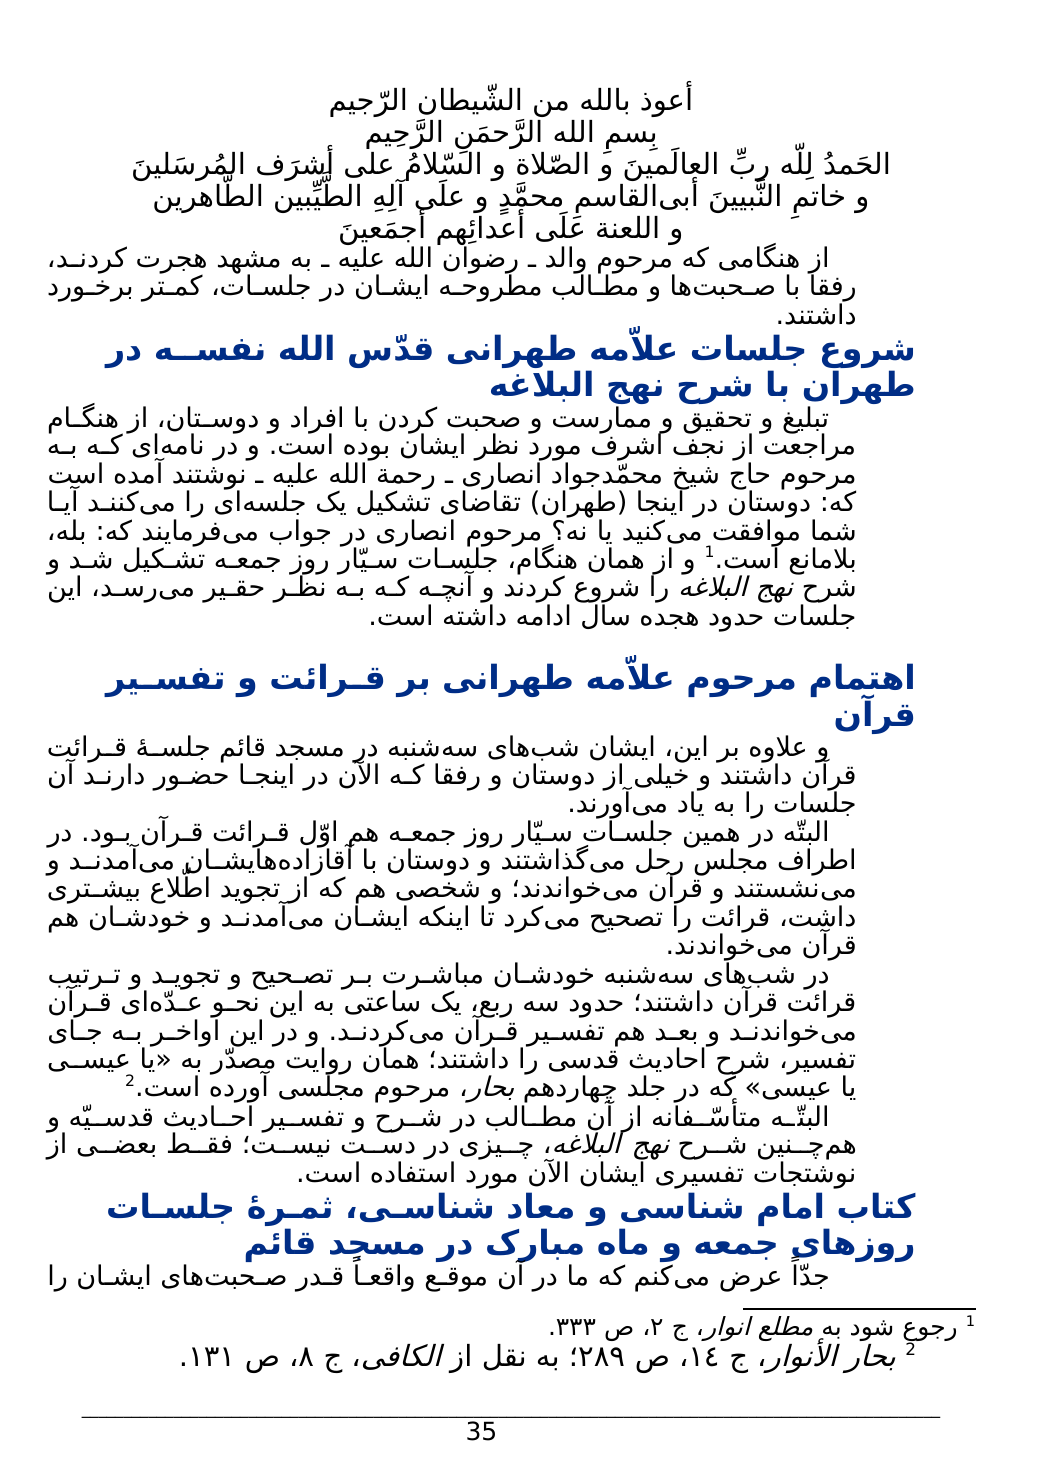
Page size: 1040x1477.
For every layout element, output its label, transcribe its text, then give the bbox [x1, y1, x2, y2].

text از هنگامی که مرحوم والد ـ رضوان الله علیه ـ به مشهد هجرت کردند، رفقا با صحبت‌ها و مطالب مطروحه ایشان در جلسات، کمتر برخورد داشتند. [47, 245, 857, 331]
text أعوذ بالله من الشّیطان الرّجیم [47, 84, 975, 117]
subtitle اهتمام مرحوم علاّمه طهرانی بر قرائت و تفسیر قرآن [106, 660, 916, 734]
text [47, 1262, 857, 1291]
text و اللعنة علَی أعدائِهم أجمَعینَ [47, 213, 975, 245]
text تبلیغ و تحقیق و ممارست و صحبت کردن با افراد و دوستان، از هنگام مراجعت از نجف اشرف مورد نظر ایشان بوده است. و در نامه‌ای که به مرحوم حاج شیخ محمّدجواد انصاری ـ رحمة الله علیه ـ نوشتند آمده است که: دوستان در اینجا (طهران) تقاضای تشکیل یک جلسه‌ای را می‌کنند آیا شما موافقت می‌کنید یا نه؟ مرحوم انصاری در جواب می‌فرمایند که: بله، بلامانع است. و از همان هنگام، جلسات سیّار روز جمعه تشکیل شد و شرح نهج البلاغه را شروع کردند و آنچه که به نظر حقیر می‌رسد، این جلسات حدود هجده سال ادامه داشته است. [47, 404, 857, 632]
text در شب‌های سه‌شنبه خودشان مباشرت بر تصحیح و تجوید و ترتیب قرائت قرآن داشتند؛ حدود سه ربع، یک ساعتی به این نحو عدّه‌ای قرآن می‌خواندند و بعد هم تفسیر قرآن می‌کردند. و در این اواخر به جای تفسیر، شرح احادیث قدسی را داشتند؛ همان روایت مصدّر به «یا عیسی یا عیسی» که در جلد چهاردهم بحار، مرحوم مجلسی آورده است. [47, 961, 857, 1103]
text البتّه متأسّفانه از آن مطالب در شرح و تفسیر احادیث قدسیّه و هم‌چنین شرح نهج‌ البلاغه، چیزی در دست نیست؛ فقط بعضی از نوشتجات تفسیری ایشان الآن مورد استفاده است. [47, 1103, 857, 1188]
text و خاتمِ النَّبیینَ أبی‌القاسمِ محمَّدٍ و علَی آلِهِ الطَّیِّبین الطّاهرین [47, 181, 975, 213]
subtitle کتاب امام شناسی و معاد شناسی، ثمرۀ جلسات روزهای جمعه و ماه مبارک در مسجد قائم [106, 1188, 916, 1262]
text الحَمدُ لِلّه ربِّ العالَمینَ و الصّلاة و السّلامُ علی أشرَف المُرسَلینَ [47, 149, 975, 181]
subtitle شروع جلسات علاّمه طهرانی قدّس الله نفسه در طهران با شرح نهج البلاغه [106, 331, 916, 404]
text بِسمِ الله الرَّحمَنِ الرَّحِیم [47, 117, 975, 149]
text و علاوه بر این، ایشان شب‌های سه‌شنبه در مسجد قائم جلسۀ قرائت قرآن داشتند و خیلی از دوستان و رفقا که الآن در اینجا حضور دارند آن جلسات را به یاد می‌آورند. [47, 734, 857, 819]
text البتّه در همین جلسات سیّار روز جمعه هم اوّل قرائت قرآن بود. در اطراف مجلس رحل می‌گذاشتند و دوستان با آقازاده‌هایشان می‌آمدند و می‌نشستند و قرآن می‌خواندند؛ و شخصی هم که از تجوید اطّلاع بیشتری داشت، قرائت را تصحیح می‌کرد تا اینکه ایشان می‌آمدند و خودشان هم قرآن می‌خواندند. [47, 819, 857, 961]
